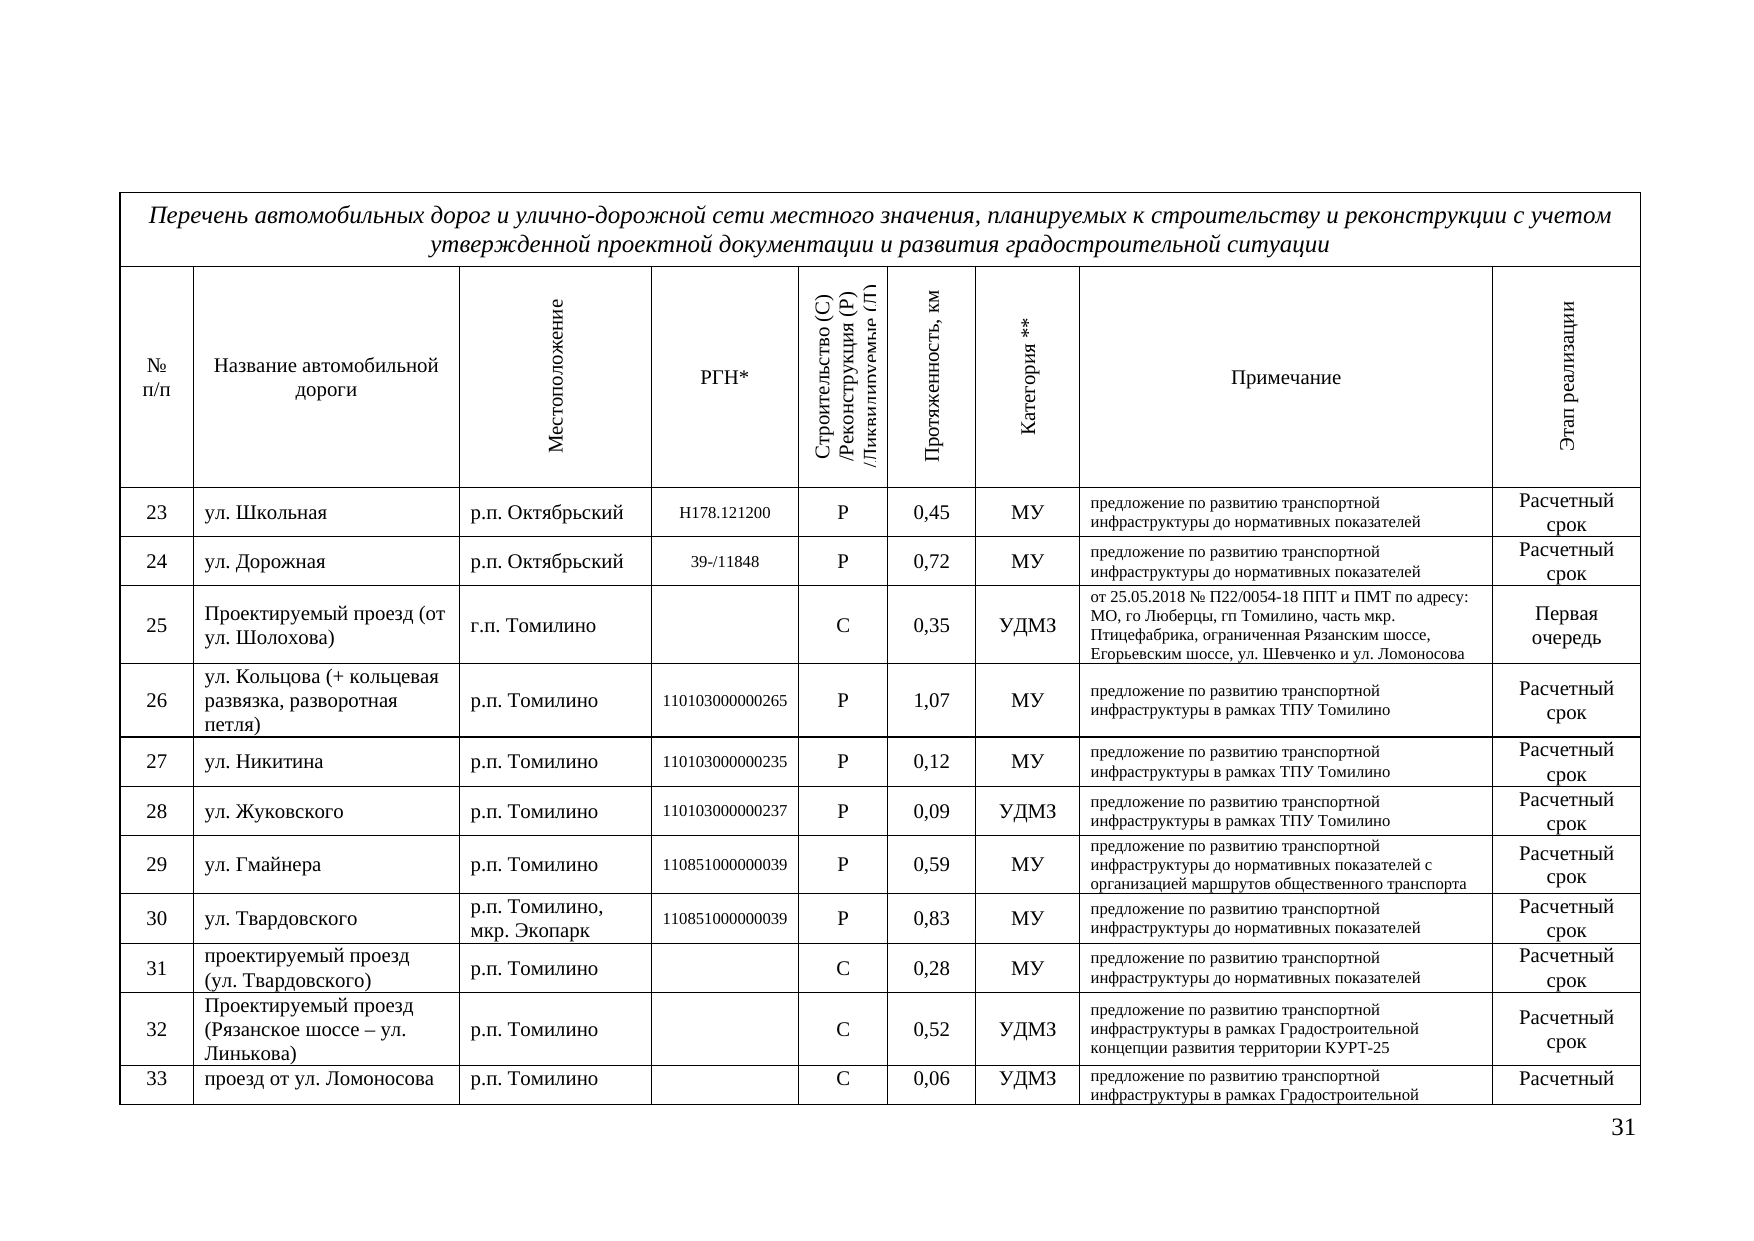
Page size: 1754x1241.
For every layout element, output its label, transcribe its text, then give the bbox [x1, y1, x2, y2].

table_cell предложение по развитию транспортной инфраструктуры в рамках Градостроительной концепции развития территории КУРТ-25 [1080, 993, 1492, 1065]
table_cell МУ [976, 488, 1079, 536]
table_cell УДМЗ [976, 1066, 1079, 1104]
table_cell предложение по развитию транспортной инфраструктуры до нормативных показателей [1080, 488, 1492, 536]
table_cell Р [799, 738, 887, 786]
table_cell [652, 993, 798, 1065]
table_cell 110851000000039 [652, 894, 798, 942]
table_cell предложение по развитию транспортной инфраструктуры до нормативных показателей [1080, 894, 1492, 942]
table_cell предложение по развитию транспортной инфраструктуры до нормативных показателей с организацией маршрутов общественного транспорта [1080, 836, 1492, 893]
table_cell предложение по развитию транспортной инфраструктуры до нормативных показателей [1080, 944, 1492, 992]
table_cell [652, 586, 798, 663]
table_cell 27 [121, 738, 193, 786]
table_cell № п/п [121, 267, 193, 487]
table_cell р.п. Томилино, мкр. Экопарк [460, 894, 651, 942]
table_cell [652, 944, 798, 992]
table_cell ул. Дорожная [194, 537, 459, 585]
table_cell Р [799, 488, 887, 536]
table_cell предложение по развитию транспортной инфраструктуры до нормативных показателей [1080, 537, 1492, 585]
table_cell 0,45 [888, 488, 975, 536]
table_header Перечень автомобильных дорог и улично-дорожной сети местного значения, планируемых к строительству и реконструкции с учетом утвержденной проектной документации и развития градостроительной ситуации [121, 193, 1640, 266]
table_cell 0,59 [888, 836, 975, 893]
table_cell 28 [121, 787, 193, 835]
table_cell 26 [121, 664, 193, 736]
table_cell р.п. Томилино [460, 944, 651, 992]
table_cell 110103000000235 [652, 738, 798, 786]
table_cell р.п. Томилино [460, 664, 651, 736]
table_cell МУ [976, 894, 1079, 942]
table_cell Р [799, 664, 887, 736]
table_cell 33 [121, 1066, 193, 1104]
table_cell С [799, 993, 887, 1065]
table_cell Р [799, 787, 887, 835]
table_cell С [799, 1066, 887, 1104]
table_cell р.п. Томилино [460, 738, 651, 786]
table_cell Расчетный срок [1493, 488, 1640, 536]
table_cell 29 [121, 836, 193, 893]
table_cell Расчетный срок [1493, 1066, 1640, 1104]
table_cell р.п. Томилино [460, 1066, 651, 1104]
table_cell 39-/11848 [652, 537, 798, 585]
table_cell 0,35 [888, 586, 975, 663]
table_cell МУ [976, 537, 1079, 585]
table_cell ул. Кольцова (+ кольцевая развязка, разворотная петля) [194, 664, 459, 736]
table_cell Примечание [1080, 267, 1492, 487]
table_cell 0,28 [888, 944, 975, 992]
table_cell 31 [121, 944, 193, 992]
table_cell 0,06 [888, 1066, 975, 1104]
table_cell МУ [976, 664, 1079, 736]
table_cell Расчетный срок [1493, 664, 1640, 736]
table_cell 25 [121, 586, 193, 663]
table_cell Категория ** [976, 267, 1079, 487]
table_cell Расчетный срок [1493, 836, 1640, 893]
table_cell предложение по развитию транспортной инфраструктуры в рамках Градостроительной концепции развития территории КУРТ-25 [1080, 1066, 1492, 1104]
table_cell 23 [121, 488, 193, 536]
table_cell С [799, 586, 887, 663]
table_cell Проектируемый проезд (Рязанское шоссе – ул. Линькова) [194, 993, 459, 1065]
table_cell предложение по развитию транспортной инфраструктуры в рамках ТПУ Томилино [1080, 787, 1492, 835]
table_cell ул. Жуковского [194, 787, 459, 835]
table_cell [652, 1066, 798, 1104]
table_cell Расчетный срок [1493, 894, 1640, 942]
table_cell Р [799, 537, 887, 585]
table_cell 24 [121, 537, 193, 585]
table_cell МУ [976, 738, 1079, 786]
table_cell Р [799, 836, 887, 893]
table_cell 110851000000039 [652, 836, 798, 893]
table_cell УДМЗ [976, 586, 1079, 663]
table_cell Строительство (С) /Реконструкция (Р) /Ликвидируемые (Л) [799, 267, 887, 487]
table_cell Проектируемый проезд (от ул. Шолохова) [194, 586, 459, 663]
table_cell Н178.121200 [652, 488, 798, 536]
table_cell Название автомобильной дороги [194, 267, 459, 487]
table_cell Первая очередь [1493, 586, 1640, 663]
table_cell предложение по развитию транспортной инфраструктуры в рамках ТПУ Томилино [1080, 664, 1492, 736]
table_cell р.п. Томилино [460, 787, 651, 835]
table_cell Р [799, 894, 887, 942]
table_cell 110103000000265 [652, 664, 798, 736]
table_cell 0,83 [888, 894, 975, 942]
table_cell 32 [121, 993, 193, 1065]
table_cell проезд от ул. Ломоносова [194, 1066, 459, 1104]
table_cell 0,72 [888, 537, 975, 585]
table_cell Расчетный срок [1493, 944, 1640, 992]
table_cell р.п. Октябрьский [460, 537, 651, 585]
table_cell проектируемый проезд (ул. Твардовского) [194, 944, 459, 992]
table_cell МУ [976, 944, 1079, 992]
table_cell г.п. Томилино [460, 586, 651, 663]
table_cell Расчетный срок [1493, 738, 1640, 786]
table_cell р.п. Октябрьский [460, 488, 651, 536]
table_cell 0,52 [888, 993, 975, 1065]
table_cell Этап реализации [1493, 267, 1640, 487]
table_cell 0,12 [888, 738, 975, 786]
table_cell 1,07 [888, 664, 975, 736]
table_cell Местоположение [460, 267, 651, 487]
table_cell УДМЗ [976, 993, 1079, 1065]
table_cell Протяженность, км [888, 267, 975, 487]
table_cell 0,09 [888, 787, 975, 835]
table_cell ул. Гмайнера [194, 836, 459, 893]
table_cell МУ [976, 836, 1079, 893]
table_cell от 25.05.2018 № П22/0054-18 ППТ и ПМТ по адресу: МО, го Люберцы, гп Томилино, часть мкр. Птицефабрика, ограниченная Рязанским шоссе, Егорьевским шоссе, ул. Шевченко и ул. Ломоносова [1080, 586, 1492, 663]
table_cell ул. Школьная [194, 488, 459, 536]
table_cell С [799, 944, 887, 992]
table_cell Расчетный срок [1493, 993, 1640, 1065]
table_cell ул. Твардовского [194, 894, 459, 942]
table_cell р.п. Томилино [460, 993, 651, 1065]
table_cell ул. Никитина [194, 738, 459, 786]
table_cell РГН* [652, 267, 798, 487]
table_cell УДМЗ [976, 787, 1079, 835]
table_cell р.п. Томилино [460, 836, 651, 893]
table_cell Расчетный срок [1493, 787, 1640, 835]
table_cell предложение по развитию транспортной инфраструктуры в рамках ТПУ Томилино [1080, 738, 1492, 786]
table_cell 30 [121, 894, 193, 942]
table_cell Расчетный срок [1493, 537, 1640, 585]
table_cell 110103000000237 [652, 787, 798, 835]
